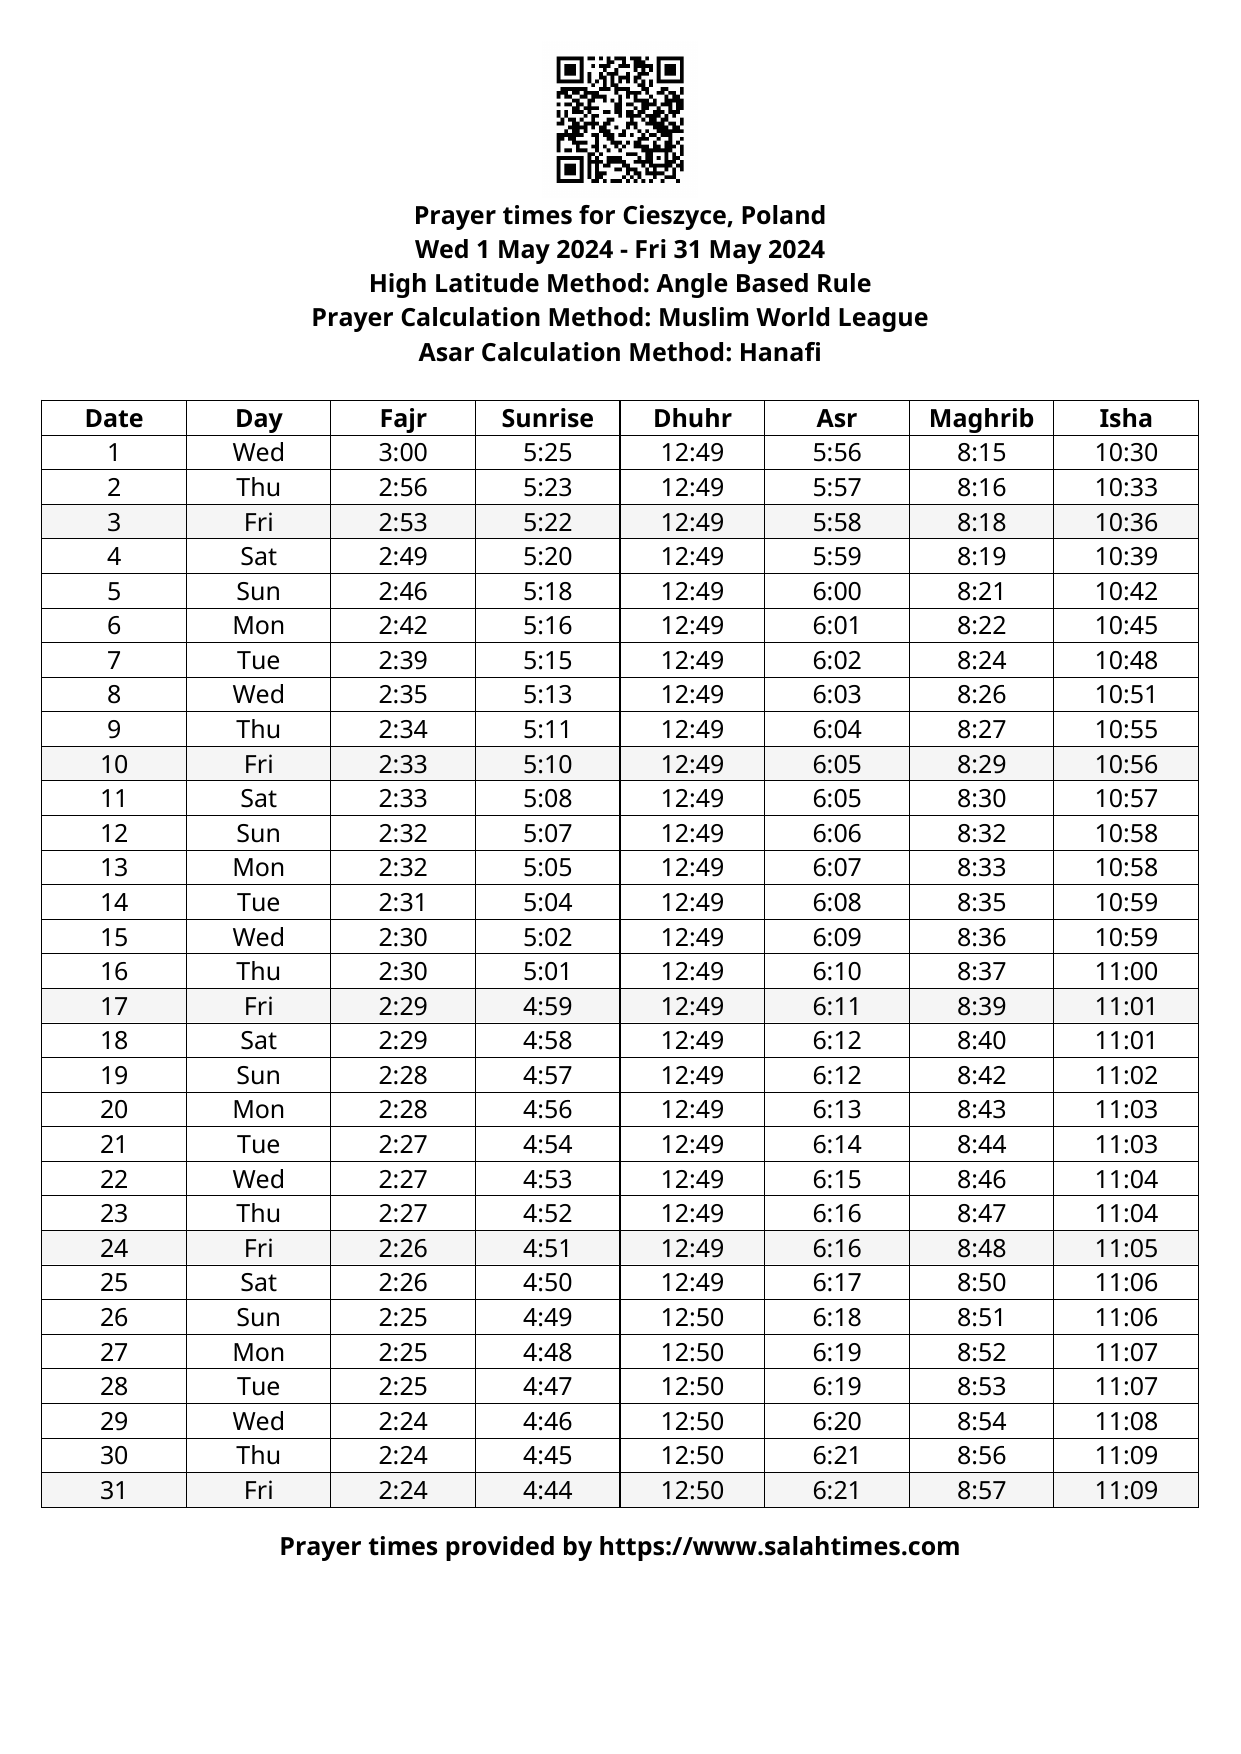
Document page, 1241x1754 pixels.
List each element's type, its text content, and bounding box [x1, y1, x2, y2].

table_cell 8:52 [910, 1335, 1053, 1368]
table_cell Thu [187, 1439, 330, 1472]
table_cell Sun [187, 1058, 330, 1092]
table_cell 5:15 [476, 643, 619, 677]
table_cell 21 [42, 1127, 186, 1161]
table_cell Fri [187, 747, 330, 780]
table_cell 5:18 [476, 574, 619, 607]
table_cell 4:58 [476, 1024, 619, 1057]
table_cell 8:15 [910, 436, 1053, 469]
table_cell 2:25 [331, 1369, 475, 1403]
table_cell 12:49 [621, 470, 764, 504]
table_cell 5:20 [476, 539, 619, 573]
table_cell Mon [187, 609, 330, 642]
table_cell Tue [187, 885, 330, 919]
table_cell Sat [187, 1024, 330, 1057]
table_cell 8:42 [910, 1058, 1053, 1092]
table_cell 3:00 [331, 436, 475, 469]
table_cell 8:39 [910, 989, 1053, 1022]
table_cell 6:16 [765, 1196, 909, 1230]
table_cell 5:02 [476, 920, 619, 953]
table_cell 5:22 [476, 505, 619, 538]
table_cell 31 [42, 1473, 186, 1507]
table_cell 12:49 [621, 539, 764, 573]
table_cell 4:50 [476, 1266, 619, 1299]
table_cell 8:47 [910, 1196, 1053, 1230]
table_cell 2:26 [331, 1266, 475, 1299]
table_cell 11:05 [1054, 1231, 1198, 1264]
table_cell 2:26 [331, 1231, 475, 1264]
table_cell 6:15 [765, 1162, 909, 1195]
table_cell 6:05 [765, 781, 909, 815]
table_cell 8:43 [910, 1093, 1053, 1126]
table_cell 2:42 [331, 609, 475, 642]
table_cell 12:49 [621, 1162, 764, 1195]
table_cell 10:57 [1054, 781, 1198, 815]
table_cell 5:01 [476, 954, 619, 988]
table_cell 10:51 [1054, 678, 1198, 711]
table_cell 20 [42, 1093, 186, 1126]
table_cell 6:11 [765, 989, 909, 1022]
table_cell 17 [42, 989, 186, 1022]
table_cell 8:19 [910, 539, 1053, 573]
table_cell 28 [42, 1369, 186, 1403]
table_header Asr [765, 401, 909, 434]
table_cell 12:49 [621, 1266, 764, 1299]
table_cell 29 [42, 1404, 186, 1437]
table_cell Fri [187, 505, 330, 538]
table_cell Thu [187, 954, 330, 988]
table_cell 6:19 [765, 1335, 909, 1368]
table_cell 8:18 [910, 505, 1053, 538]
table_cell 11:06 [1054, 1300, 1198, 1334]
table_cell 12:49 [621, 1093, 764, 1126]
table_cell 2:24 [331, 1439, 475, 1472]
text Wed 1 May 2024 - Fri 31 May 2024 [42, 232, 1198, 266]
table_cell 7 [42, 643, 186, 677]
table_cell 8:35 [910, 885, 1053, 919]
table_cell 8:48 [910, 1231, 1053, 1264]
table_cell 6:12 [765, 1024, 909, 1057]
table_cell 2:24 [331, 1473, 475, 1507]
table_cell 8:54 [910, 1404, 1053, 1437]
table_cell Wed [187, 436, 330, 469]
table_cell Fri [187, 1473, 330, 1507]
table_cell 12:49 [621, 920, 764, 953]
table_cell Tue [187, 643, 330, 677]
table_cell 10:42 [1054, 574, 1198, 607]
table_cell 12:49 [621, 1024, 764, 1057]
table_cell 12:50 [621, 1300, 764, 1334]
table_cell 10:58 [1054, 816, 1198, 849]
table_cell 6:01 [765, 609, 909, 642]
table_cell 5:23 [476, 470, 619, 504]
table_cell 11:03 [1054, 1093, 1198, 1126]
table_cell 2:28 [331, 1093, 475, 1126]
table_cell 2:49 [331, 539, 475, 573]
table_cell 2:35 [331, 678, 475, 711]
table_cell 8:56 [910, 1439, 1053, 1472]
table_cell 2 [42, 470, 186, 504]
table_cell 12:49 [621, 747, 764, 780]
table_cell Thu [187, 470, 330, 504]
table_cell 12:50 [621, 1439, 764, 1472]
text High Latitude Method: Angle Based Rule [42, 266, 1198, 300]
table_cell Fri [187, 989, 330, 1022]
table_cell 19 [42, 1058, 186, 1092]
table_cell 10:59 [1054, 920, 1198, 953]
table_cell 6:14 [765, 1127, 909, 1161]
table_cell 2:33 [331, 747, 475, 780]
picture [542, 41, 699, 198]
table_cell 24 [42, 1231, 186, 1264]
table_cell 5 [42, 574, 186, 607]
table_cell Thu [187, 1196, 330, 1230]
table_cell 12:49 [621, 574, 764, 607]
table_cell 9 [42, 712, 186, 746]
table_cell 4:49 [476, 1300, 619, 1334]
table_cell 12:49 [621, 816, 764, 849]
table_cell 10:39 [1054, 539, 1198, 573]
table_cell 6:21 [765, 1473, 909, 1507]
table_cell 5:07 [476, 816, 619, 849]
table_cell 11:03 [1054, 1127, 1198, 1161]
table_cell 5:56 [765, 436, 909, 469]
table_cell 2:30 [331, 954, 475, 988]
table_cell 12:49 [621, 1127, 764, 1161]
table_cell 13 [42, 851, 186, 884]
table_cell 6:10 [765, 954, 909, 988]
table_cell 10:48 [1054, 643, 1198, 677]
table_cell 11:04 [1054, 1196, 1198, 1230]
table_cell 10:58 [1054, 851, 1198, 884]
table_cell 4:53 [476, 1162, 619, 1195]
table_cell 12:49 [621, 712, 764, 746]
table_header Date [42, 401, 186, 434]
table_cell 12:49 [621, 851, 764, 884]
table_cell Sat [187, 1266, 330, 1299]
table_cell Sat [187, 781, 330, 815]
table_cell 5:05 [476, 851, 619, 884]
table_cell 12:49 [621, 609, 764, 642]
table_cell 10 [42, 747, 186, 780]
table_cell 2:24 [331, 1404, 475, 1437]
table_cell 6 [42, 609, 186, 642]
table_cell 6:08 [765, 885, 909, 919]
table_cell 8:27 [910, 712, 1053, 746]
table_cell 2:27 [331, 1162, 475, 1195]
table_cell 6:05 [765, 747, 909, 780]
table_cell 8:26 [910, 678, 1053, 711]
table_cell 10:59 [1054, 885, 1198, 919]
table_cell 11:01 [1054, 1024, 1198, 1057]
table_cell 6:03 [765, 678, 909, 711]
table_cell 12:49 [621, 505, 764, 538]
table_cell 2:53 [331, 505, 475, 538]
table_cell 8:44 [910, 1127, 1053, 1161]
table_cell 4:56 [476, 1093, 619, 1126]
table_cell 4:48 [476, 1335, 619, 1368]
text Prayer Calculation Method: Muslim World League [42, 300, 1198, 334]
table_cell 5:11 [476, 712, 619, 746]
table_cell 6:06 [765, 816, 909, 849]
table_cell 2:25 [331, 1300, 475, 1334]
table_cell 12:49 [621, 954, 764, 988]
table_cell 14 [42, 885, 186, 919]
table_cell 12:49 [621, 1231, 764, 1264]
table_cell 4:45 [476, 1439, 619, 1472]
table_cell 2:30 [331, 920, 475, 953]
table_cell 8:57 [910, 1473, 1053, 1507]
table_cell Wed [187, 678, 330, 711]
table_cell 8:37 [910, 954, 1053, 988]
table_cell 12:49 [621, 781, 764, 815]
table_cell 8:36 [910, 920, 1053, 953]
table_cell Sun [187, 574, 330, 607]
table_cell Wed [187, 920, 330, 953]
table_cell 11 [42, 781, 186, 815]
table_cell 2:28 [331, 1058, 475, 1092]
table_cell 5:25 [476, 436, 619, 469]
table_cell 5:08 [476, 781, 619, 815]
table_cell 5:13 [476, 678, 619, 711]
table_cell 10:55 [1054, 712, 1198, 746]
table_cell Thu [187, 712, 330, 746]
text Prayer times for Cieszyce, Poland [42, 198, 1198, 232]
table_cell 15 [42, 920, 186, 953]
table_cell 5:04 [476, 885, 619, 919]
table_cell Mon [187, 1093, 330, 1126]
table_cell 6:04 [765, 712, 909, 746]
table_cell 12:50 [621, 1404, 764, 1437]
table_cell 8:50 [910, 1266, 1053, 1299]
table_cell 2:39 [331, 643, 475, 677]
table_cell 2:46 [331, 574, 475, 607]
table_cell 8:30 [910, 781, 1053, 815]
table_cell 12:49 [621, 885, 764, 919]
table_cell 11:01 [1054, 989, 1198, 1022]
table_cell 8:24 [910, 643, 1053, 677]
table_cell 8:29 [910, 747, 1053, 780]
table_header Sunrise [476, 401, 619, 434]
table_cell 4:44 [476, 1473, 619, 1507]
table_cell 8:46 [910, 1162, 1053, 1195]
table_cell 8:32 [910, 816, 1053, 849]
table_cell 11:07 [1054, 1369, 1198, 1403]
table_cell 8 [42, 678, 186, 711]
table_cell Tue [187, 1369, 330, 1403]
table_cell 12:49 [621, 1196, 764, 1230]
table_cell 4:52 [476, 1196, 619, 1230]
table_cell 2:29 [331, 989, 475, 1022]
table_cell 4 [42, 539, 186, 573]
table_cell 6:18 [765, 1300, 909, 1334]
table_cell 2:33 [331, 781, 475, 815]
table_cell 11:00 [1054, 954, 1198, 988]
table_cell 12:50 [621, 1369, 764, 1403]
table_cell 26 [42, 1300, 186, 1334]
text Prayer times provided by https://www.salahtimes.com [42, 1528, 1198, 1563]
table_cell 2:31 [331, 885, 475, 919]
table_cell 18 [42, 1024, 186, 1057]
table_cell 10:36 [1054, 505, 1198, 538]
table_cell 8:53 [910, 1369, 1053, 1403]
table_cell 6:07 [765, 851, 909, 884]
table_cell 4:59 [476, 989, 619, 1022]
table_cell Mon [187, 1335, 330, 1368]
table_cell 8:16 [910, 470, 1053, 504]
table_cell 1 [42, 436, 186, 469]
table_cell 11:02 [1054, 1058, 1198, 1092]
table_cell 12:49 [621, 1058, 764, 1092]
table_cell 6:09 [765, 920, 909, 953]
table_cell 4:51 [476, 1231, 619, 1264]
table_cell 12 [42, 816, 186, 849]
table_cell 5:59 [765, 539, 909, 573]
table_cell 12:49 [621, 643, 764, 677]
table_header Day [187, 401, 330, 434]
table_cell Sun [187, 1300, 330, 1334]
table_cell 10:33 [1054, 470, 1198, 504]
table_cell 11:04 [1054, 1162, 1198, 1195]
table_cell 2:27 [331, 1127, 475, 1161]
table_cell 12:50 [621, 1473, 764, 1507]
table_cell 2:32 [331, 851, 475, 884]
table_cell 6:00 [765, 574, 909, 607]
table_cell 12:49 [621, 436, 764, 469]
table_cell 2:29 [331, 1024, 475, 1057]
table_cell 4:47 [476, 1369, 619, 1403]
table_cell 10:30 [1054, 436, 1198, 469]
table_cell Tue [187, 1127, 330, 1161]
table_cell 11:08 [1054, 1404, 1198, 1437]
table_cell 11:06 [1054, 1266, 1198, 1299]
table_cell 6:12 [765, 1058, 909, 1092]
table_header Dhuhr [621, 401, 764, 434]
table_header Fajr [331, 401, 475, 434]
table_cell 11:09 [1054, 1473, 1198, 1507]
table_cell Mon [187, 851, 330, 884]
table_cell 8:40 [910, 1024, 1053, 1057]
table_header Maghrib [910, 401, 1053, 434]
table_cell 8:51 [910, 1300, 1053, 1334]
table_cell 4:54 [476, 1127, 619, 1161]
table_cell 30 [42, 1439, 186, 1472]
table_cell 23 [42, 1196, 186, 1230]
table_cell Fri [187, 1231, 330, 1264]
table_cell 11:07 [1054, 1335, 1198, 1368]
table_cell 4:46 [476, 1404, 619, 1437]
table_cell 6:02 [765, 643, 909, 677]
table_cell 2:32 [331, 816, 475, 849]
table_cell 2:34 [331, 712, 475, 746]
table_cell 12:50 [621, 1335, 764, 1368]
table_cell 2:25 [331, 1335, 475, 1368]
table_cell 3 [42, 505, 186, 538]
table_cell 22 [42, 1162, 186, 1195]
table_cell 5:58 [765, 505, 909, 538]
table_cell 2:56 [331, 470, 475, 504]
table_cell 6:13 [765, 1093, 909, 1126]
table_cell 6:20 [765, 1404, 909, 1437]
table_cell 16 [42, 954, 186, 988]
table_cell 12:49 [621, 678, 764, 711]
table_cell 25 [42, 1266, 186, 1299]
table_cell Wed [187, 1162, 330, 1195]
table_cell 4:57 [476, 1058, 619, 1092]
table_cell Sat [187, 539, 330, 573]
table_cell 6:16 [765, 1231, 909, 1264]
table_cell 12:49 [621, 989, 764, 1022]
table_cell 27 [42, 1335, 186, 1368]
table_cell 11:09 [1054, 1439, 1198, 1472]
table_cell 2:27 [331, 1196, 475, 1230]
table_cell 10:56 [1054, 747, 1198, 780]
table_cell 10:45 [1054, 609, 1198, 642]
table_cell 5:16 [476, 609, 619, 642]
table_cell 8:22 [910, 609, 1053, 642]
table_cell 5:10 [476, 747, 619, 780]
table_cell 6:19 [765, 1369, 909, 1403]
table_header Isha [1054, 401, 1198, 434]
table_cell 6:17 [765, 1266, 909, 1299]
table_cell 8:33 [910, 851, 1053, 884]
text Asar Calculation Method: Hanafi [42, 334, 1198, 368]
table_cell 6:21 [765, 1439, 909, 1472]
table_cell Wed [187, 1404, 330, 1437]
table_cell 8:21 [910, 574, 1053, 607]
table_cell Sun [187, 816, 330, 849]
table_cell 5:57 [765, 470, 909, 504]
